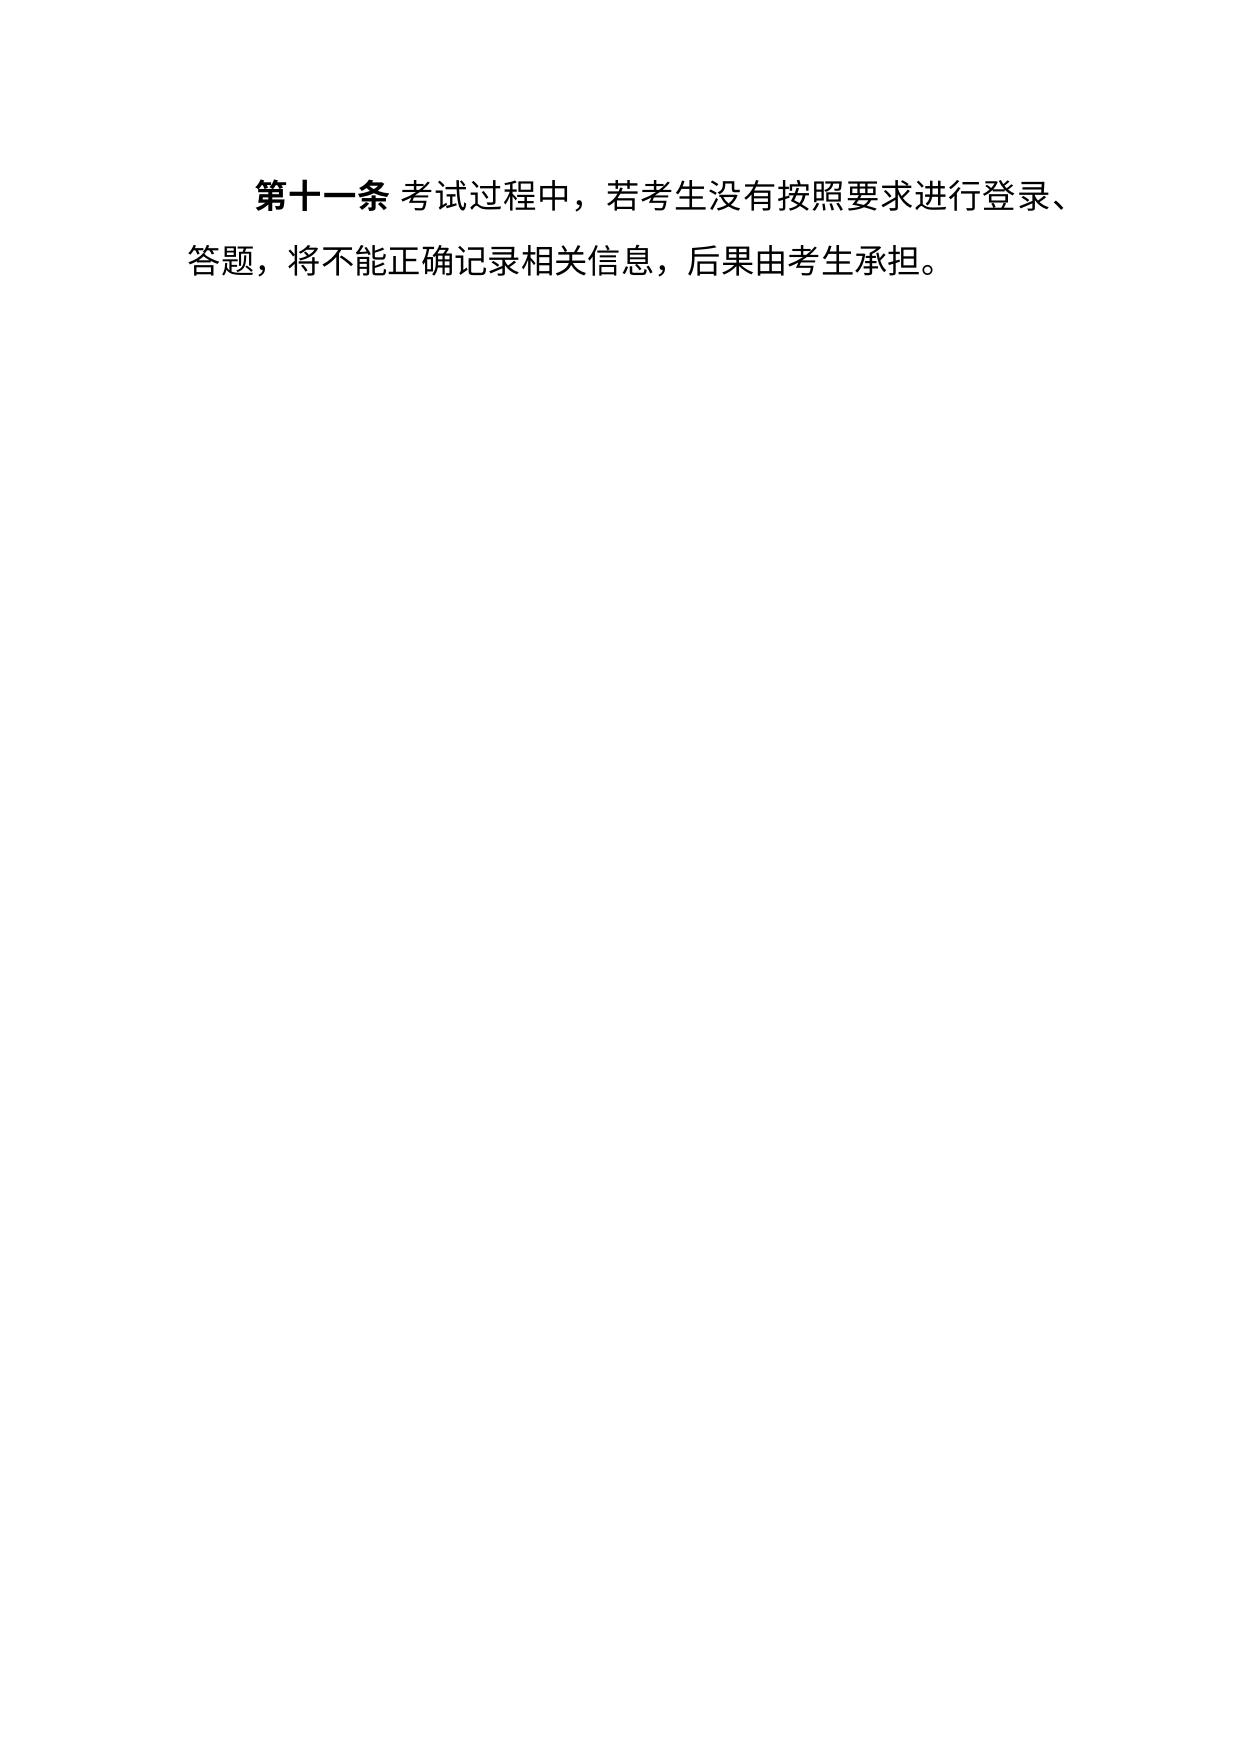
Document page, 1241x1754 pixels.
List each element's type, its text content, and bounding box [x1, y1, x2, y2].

text 第十一条 考试过程中，若考生没有按照要求进行登录、答题，将不能正确记录相关信息，后果由考生承担。 [187, 162, 1053, 292]
